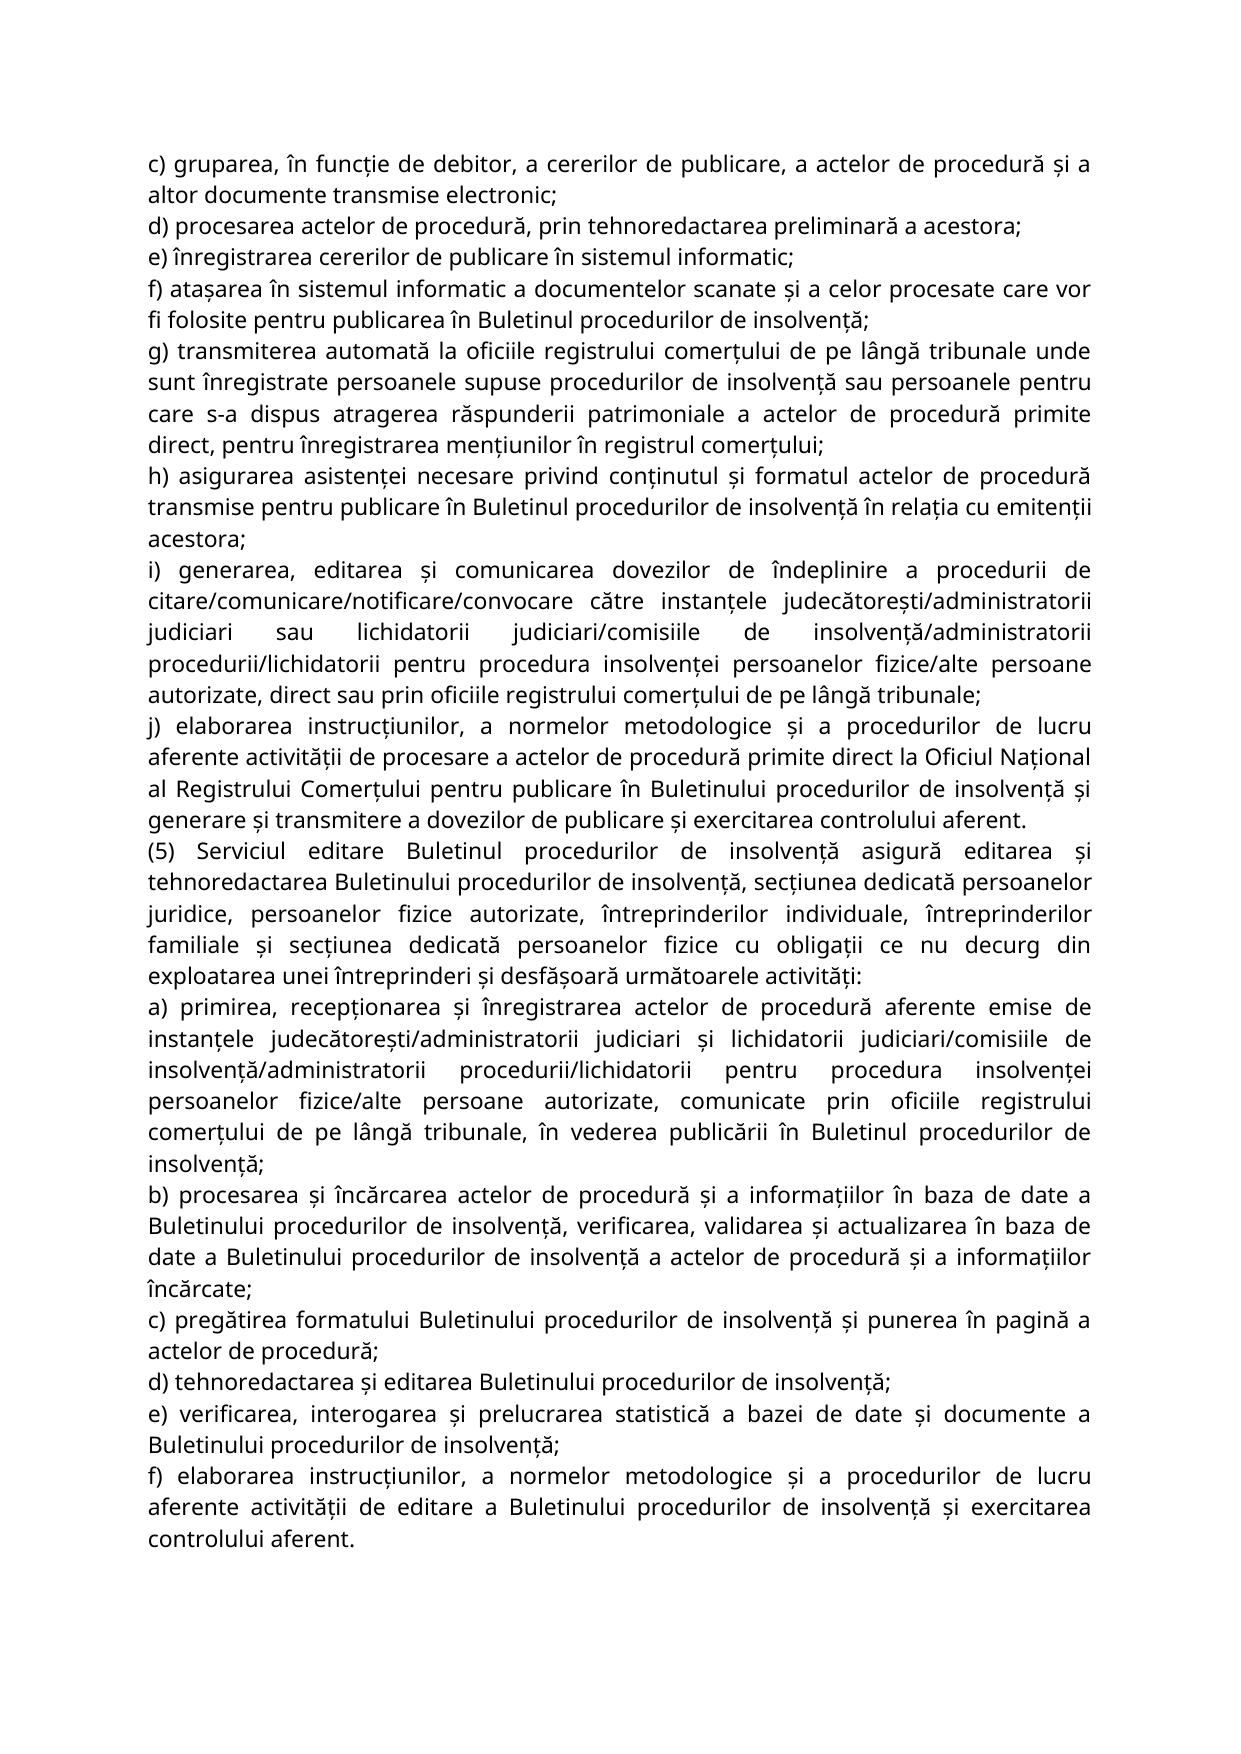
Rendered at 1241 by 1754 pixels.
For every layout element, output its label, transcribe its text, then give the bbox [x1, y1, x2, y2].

text h) asigurarea asistenţei necesare privind conţinutul şi formatul actelor de procedură transmise pentru publicare în Buletinul procedurilor de insolvenţă în relaţia cu emitenţii acestora; [148, 460, 1093, 554]
text e) verificarea, interogarea şi prelucrarea statistică a bazei de date şi documente a Buletinului procedurilor de insolvenţă; [148, 1398, 1093, 1460]
text d) tehnoredactarea şi editarea Buletinului procedurilor de insolvenţă; [148, 1366, 1093, 1398]
text d) procesarea actelor de procedură, prin tehnoredactarea preliminară a acestora; [148, 210, 1093, 241]
text i) generarea, editarea şi comunicarea dovezilor de îndeplinire a procedurii de citare/comunicare/notificare/convocare către instanţele judecătoreşti/administratorii judiciari sau lichidatorii judiciari/comisiile de insolvenţă/administratorii procedurii/lichidatorii pentru procedura insolvenţei persoanelor fizice/alte persoane autorizate, direct sau prin oficiile registrului comerţului de pe lângă tribunale; [148, 554, 1093, 710]
text c) gruparea, în funcţie de debitor, a cererilor de publicare, a actelor de procedură şi a altor documente transmise electronic; [148, 148, 1093, 210]
text e) înregistrarea cererilor de publicare în sistemul informatic; [148, 241, 1093, 273]
text f) ataşarea în sistemul informatic a documentelor scanate şi a celor procesate care vor fi folosite pentru publicarea în Buletinul procedurilor de insolvenţă; [148, 273, 1093, 335]
text (5) Serviciul editare Buletinul procedurilor de insolvenţă asigură editarea şi tehnoredactarea Buletinului procedurilor de insolvenţă, secţiunea dedicată persoanelor juridice, persoanelor fizice autorizate, întreprinderilor individuale, întreprinderilor familiale şi secţiunea dedicată persoanelor fizice cu obligaţii ce nu decurg din exploatarea unei întreprinderi şi desfăşoară următoarele activităţi: [148, 835, 1093, 991]
text j) elaborarea instrucţiunilor, a normelor metodologice şi a procedurilor de lucru aferente activităţii de procesare a actelor de procedură primite direct la Oficiul Naţional al Registrului Comerţului pentru publicare în Buletinului procedurilor de insolvenţă şi generare şi transmitere a dovezilor de publicare şi exercitarea controlului aferent. [148, 710, 1093, 835]
text f) elaborarea instrucţiunilor, a normelor metodologice şi a procedurilor de lucru aferente activităţii de editare a Buletinului procedurilor de insolvenţă şi exercitarea controlului aferent. [148, 1460, 1093, 1554]
text a) primirea, recepţionarea şi înregistrarea actelor de procedură aferente emise de instanţele judecătoreşti/administratorii judiciari şi lichidatorii judiciari/comisiile de insolvenţă/administratorii procedurii/lichidatorii pentru procedura insolvenţei persoanelor fizice/alte persoane autorizate, comunicate prin oficiile registrului comerţului de pe lângă tribunale, în vederea publicării în Buletinul procedurilor de insolvenţă; [148, 991, 1093, 1179]
text g) transmiterea automată la oficiile registrului comerţului de pe lângă tribunale unde sunt înregistrate persoanele supuse procedurilor de insolvenţă sau persoanele pentru care s-a dispus atragerea răspunderii patrimoniale a actelor de procedură primite direct, pentru înregistrarea menţiunilor în registrul comerţului; [148, 335, 1093, 460]
text b) procesarea şi încărcarea actelor de procedură şi a informaţiilor în baza de date a Buletinului procedurilor de insolvenţă, verificarea, validarea şi actualizarea în baza de date a Buletinului procedurilor de insolvenţă a actelor de procedură şi a informaţiilor încărcate; [148, 1179, 1093, 1304]
text c) pregătirea formatului Buletinului procedurilor de insolvenţă şi punerea în pagină a actelor de procedură; [148, 1304, 1093, 1366]
